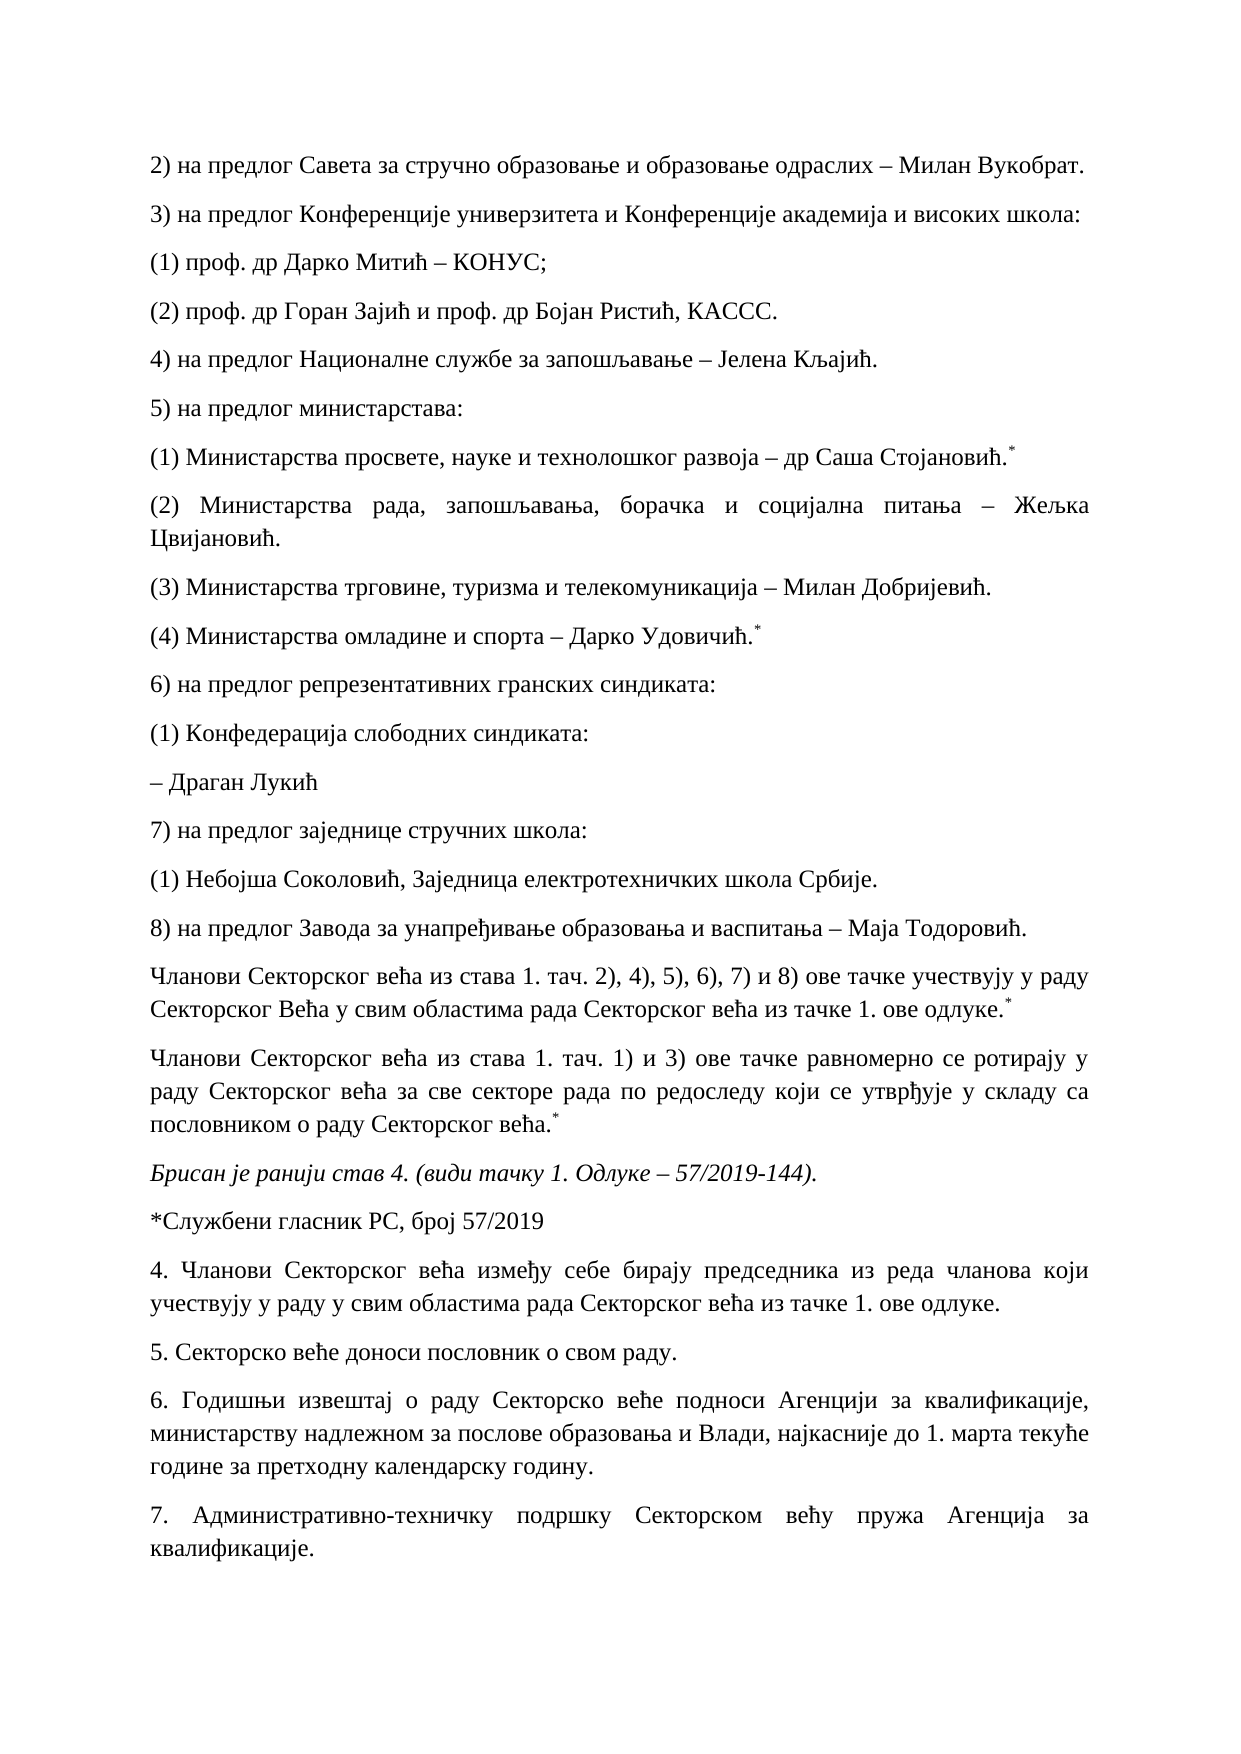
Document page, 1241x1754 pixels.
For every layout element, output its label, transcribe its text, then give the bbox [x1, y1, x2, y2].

text (1) Конфедерација слободних синдиката: [150, 718, 1090, 747]
text 4. Чланови Секторског већа између себе бирају председника из реда чланова који учествују у раду у свим областима рада Секторског већа из тачке 1. ове одлуке. [150, 1255, 1090, 1317]
text 5. Секторско веће доноси пословник о свом раду. [150, 1337, 1090, 1365]
text (1) Небојша Соколовић, Заједница електротехничких школа Србије. [150, 864, 1090, 893]
text 6. Годишњи извештај о раду Секторско веће подноси Агенцији за квалификације, министарству надлежном за послове образовања и Влади, најкасније до 1. марта текуће године за претходну календарску годину. [150, 1385, 1090, 1480]
text 5) на предлог министарстава: [150, 393, 1090, 422]
text (1) Министарства просвете, науке и технолошког развоја – др Саша Стојановић.* [150, 442, 1090, 471]
text 7. Административно-техничку подршку Секторском већу пружа Агенција за квалификације. [150, 1500, 1090, 1562]
text 8) на предлог Завода за унапређивање образовања и васпитања – Маја Тодоровић. [150, 913, 1090, 941]
text (3) Министарства трговине, туризма и телекомуникација – Милан Добријевић. [150, 572, 1090, 601]
text Брисан је ранији став 4. (види тачку 1. Одлуке – 57/2019-144). [150, 1158, 1090, 1186]
text 2) на предлог Савета за стручно образовање и образовање одраслих – Милан Вукобрат. [150, 150, 1090, 179]
text *Службени гласник РС, број 57/2019 [150, 1206, 1090, 1235]
text (2) Министарства рада, запошљавања, борачка и социјална питања – Жељка Цвијановић. [150, 491, 1090, 552]
text 4) на предлог Националне службе за запошљавање – Јелена Кљајић. [150, 344, 1090, 373]
text Чланови Секторског већа из става 1. тач. 1) и 3) ове тачке равномерно се ротирају у раду Секторског већа за све секторе рада по редоследу који се утврђује у складу са пословником о раду Секторског већа.* [150, 1043, 1090, 1138]
text Чланови Секторског већа из става 1. тач. 2), 4), 5), 6), 7) и 8) ове тачке учествују у раду Секторског Већа у свим областима рада Секторског већа из тачке 1. ове одлуке.* [150, 961, 1090, 1023]
text (4) Министарства омладине и спорта – Дарко Удовичић.* [150, 621, 1090, 649]
text 3) на предлог Конференцијe универзитета и Конференцијe академија и високих школа: [150, 199, 1090, 227]
text 6) на предлог репрезентативних гранских синдиката: [150, 669, 1090, 698]
text (1) проф. др Дарко Митић – КОНУС; [150, 247, 1090, 276]
text – Драган Лукић [150, 767, 1090, 796]
text (2) проф. др Горан Зајић и проф. др Бојан Ристић, КАССС. [150, 296, 1090, 325]
text 7) на предлог заједнице стручних школа: [150, 815, 1090, 844]
